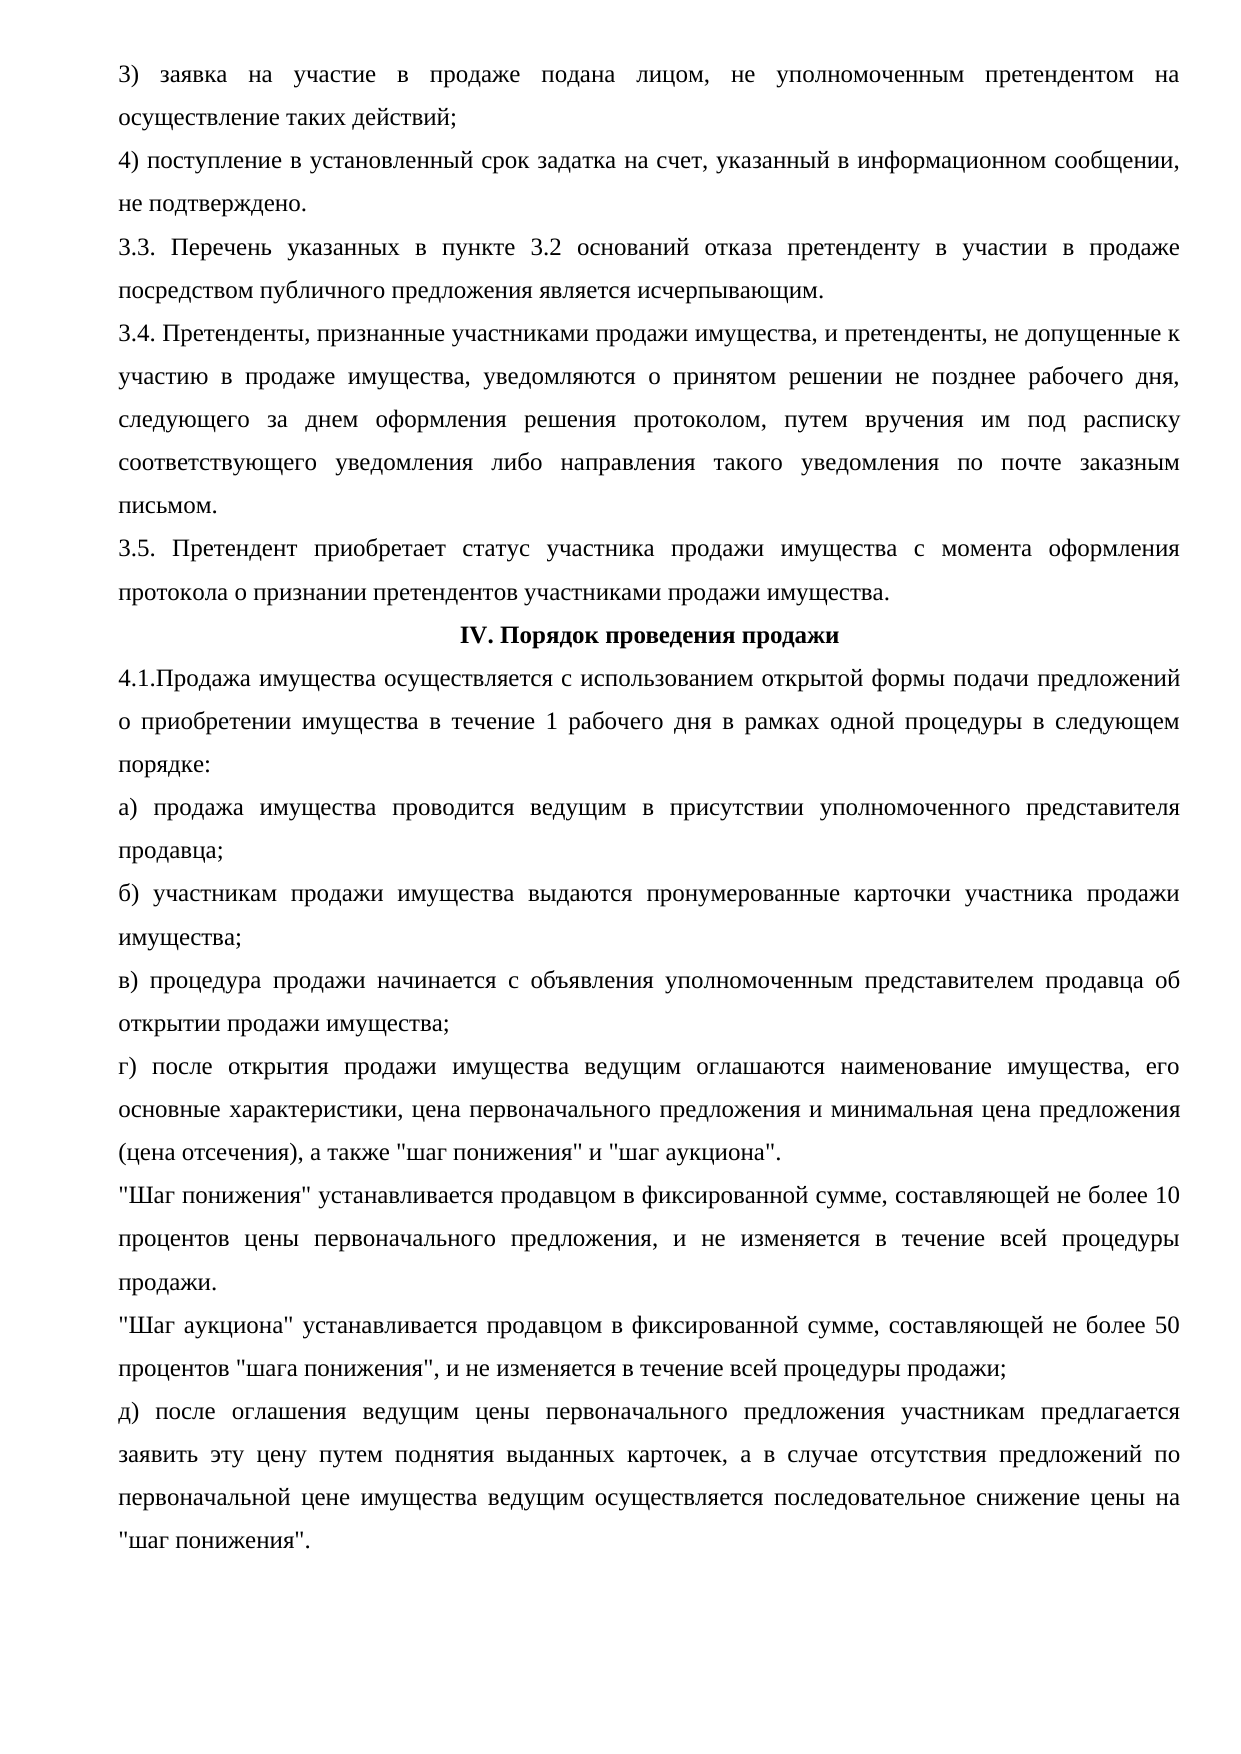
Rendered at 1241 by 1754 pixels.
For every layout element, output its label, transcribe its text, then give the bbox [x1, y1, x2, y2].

text 4.1.Продажа имущества осуществляется с использованием открытой формы подачи предложений о приобретении имущества в течение 1 рабочего дня в рамках одной процедуры в следующем порядке: [118, 663, 1181, 778]
text б) участникам продажи имущества выдаются пронумерованные карточки участника продажи имущества; [118, 878, 1181, 950]
text в) процедура продажи начинается с объявления уполномоченным представителем продавца об открытии продажи имущества; [118, 965, 1181, 1037]
text 3.3. Перечень указанных в пункте 3.2 оснований отказа претенденту в участии в продаже посредством публичного предложения является исчерпывающим. [118, 232, 1181, 303]
text а) продажа имущества проводится ведущим в присутствии уполномоченного представителя продавца; [118, 792, 1181, 864]
text "Шаг аукциона" устанавливается продавцом в фиксированной сумме, составляющей не более 50 процентов "шага понижения", и не изменяется в течение всей процедуры продажи; [118, 1310, 1181, 1382]
text д) после оглашения ведущим цены первоначального предложения участникам предлагается заявить эту цену путем поднятия выданных карточек, а в случае отсутствия предложений по первоначальной цене имущества ведущим осуществляется последовательное снижение цены на "шаг понижения". [118, 1396, 1181, 1554]
text 4) поступление в установленный срок задатка на счет, указанный в информационном сообщении, не подтверждено. [118, 145, 1181, 217]
text "Шаг понижения" устанавливается продавцом в фиксированной сумме, составляющей не более 10 процентов цены первоначального предложения, и не изменяется в течение всей процедуры продажи. [118, 1180, 1181, 1295]
text г) после открытия продажи имущества ведущим оглашаются наименование имущества, его основные характеристики, цена первоначального предложения и минимальная цена предложения (цена отсечения), а также "шаг понижения" и "шаг аукциона". [118, 1051, 1181, 1166]
text 3.4. Претенденты, признанные участниками продажи имущества, и претенденты, не допущенные к участию в продаже имущества, уведомляются о принятом решении не позднее рабочего дня, следующего за днем оформления решения протоколом, путем вручения им под расписку соответствующего уведомления либо направления такого уведомления по почте заказным письмом. [118, 318, 1181, 519]
text 3.5. Претендент приобретает статус участника продажи имущества с момента оформления протокола о признании претендентов участниками продажи имущества. [118, 533, 1181, 605]
text 3) заявка на участие в продаже подана лицом, не уполномоченным претендентом на осуществление таких действий; [118, 59, 1181, 131]
text IV. Порядок проведения продажи [118, 620, 1181, 648]
